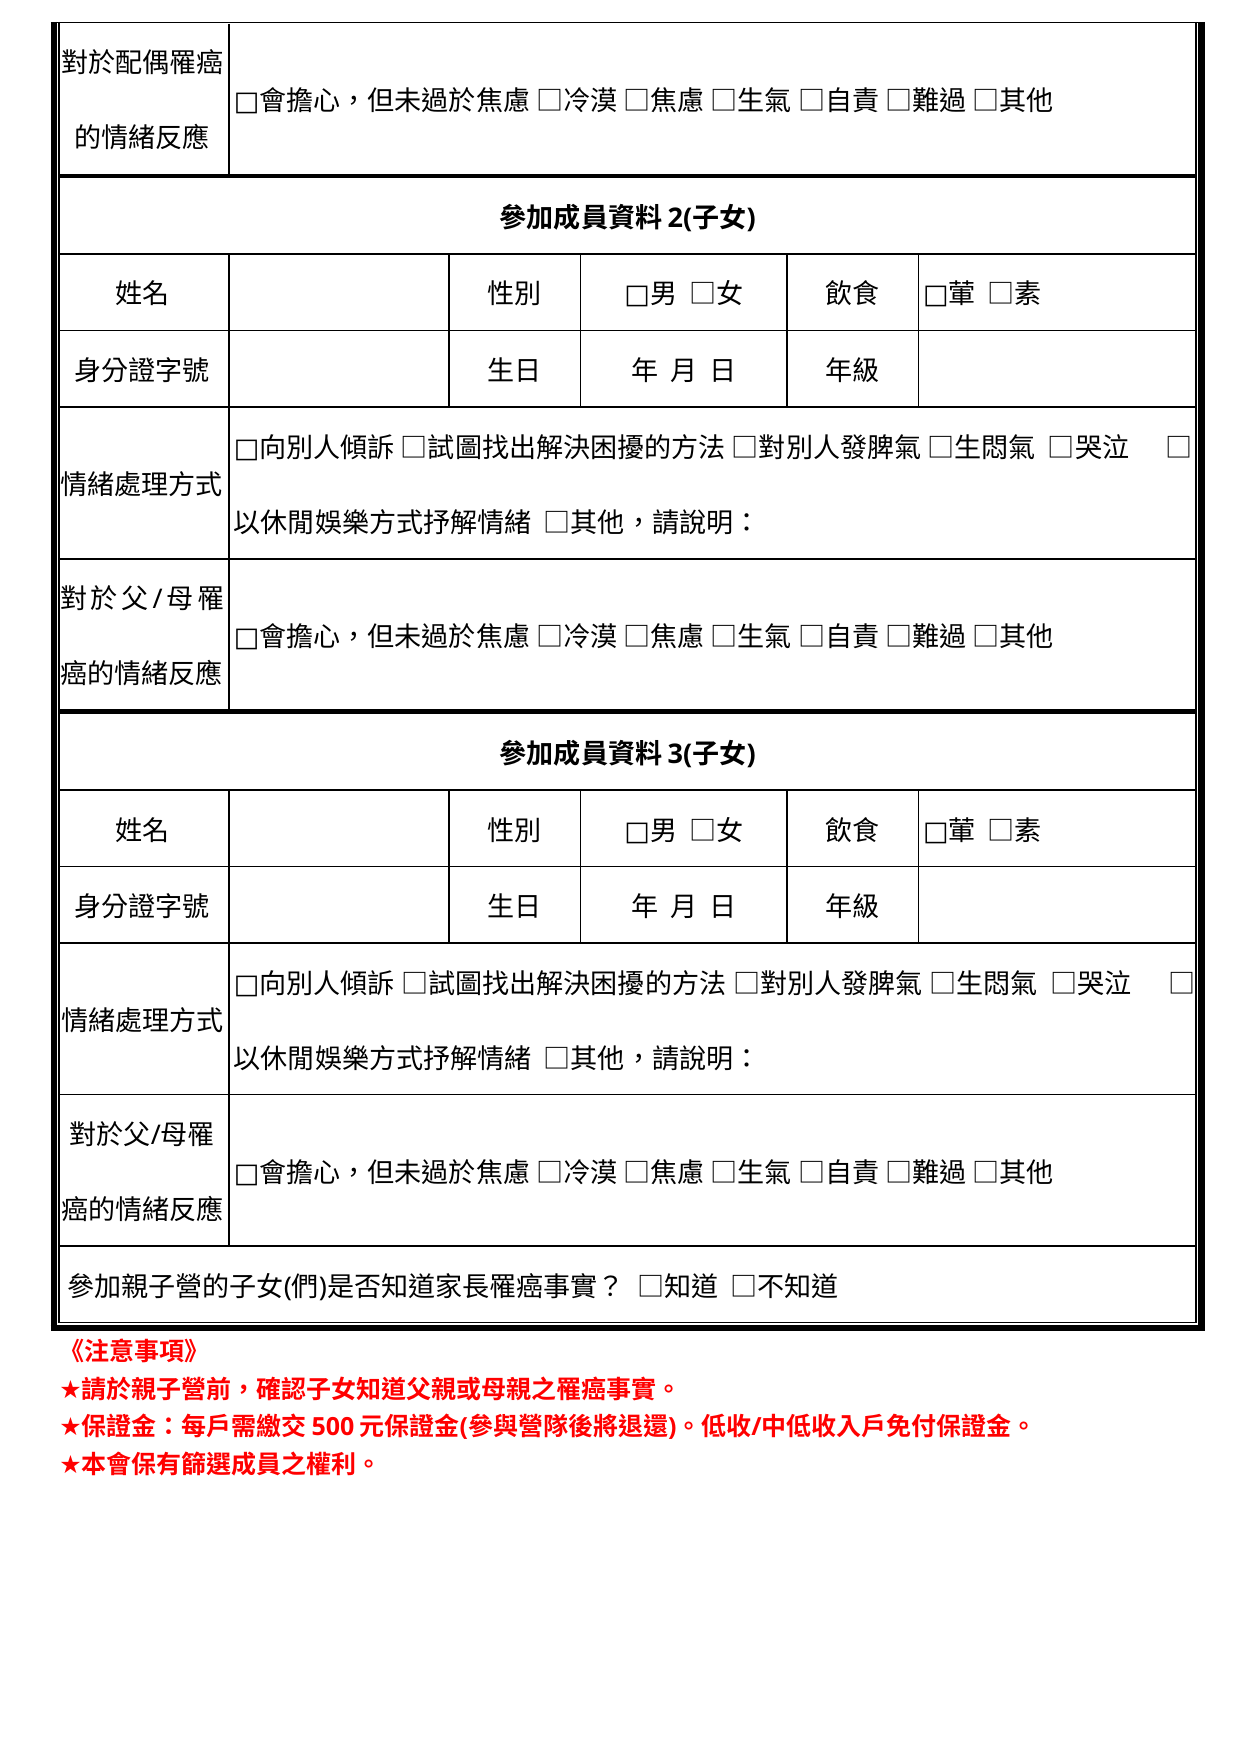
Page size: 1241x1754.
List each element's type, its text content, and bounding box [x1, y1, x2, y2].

table_cell 情緒處理方式 [60, 944, 228, 1094]
table_cell □男 □女 [581, 791, 786, 866]
table_cell 性別 [450, 255, 580, 330]
table_cell 年級 [788, 331, 918, 406]
table_cell 年 月 日 [581, 867, 786, 942]
text ★本會保有篩選成員之權利。 [59, 1444, 1196, 1481]
table_cell 身分證字號 [60, 867, 228, 942]
table_cell □葷 □素 [919, 791, 1195, 866]
table_cell □葷 □素 [919, 255, 1195, 330]
table_cell □會擔心，但未過於焦慮 □冷漠 □焦慮 □生氣 □自責 □難過 □其他 [230, 23, 1195, 173]
table_cell 參加成員資料3(子女) [60, 714, 1195, 789]
table_cell [919, 331, 1195, 406]
table_cell 情緒處理方式 [60, 408, 228, 558]
table_cell 飲食 [788, 255, 918, 330]
table_cell 年 月 日 [581, 331, 786, 406]
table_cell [230, 408, 1195, 558]
table_cell 姓名 [60, 791, 228, 866]
table_cell 對於父/母罹癌的情緒反應 [60, 1095, 228, 1245]
table_cell □男 □女 [581, 255, 786, 330]
table_cell [230, 331, 448, 406]
table_cell [230, 867, 448, 942]
table_cell 飲食 [788, 791, 918, 866]
table_cell 對於父/母罹癌的情緒反應 [60, 560, 228, 709]
table_cell 參加親子營的子女(們)是否知道家長罹癌事實？ □知道 □不知道 [60, 1247, 1195, 1322]
text ★請於親子營前，確認子女知道父親或母親之罹癌事實。 [59, 1369, 1196, 1406]
table_cell 參加成員資料2(子女) [60, 178, 1195, 253]
table_cell 對於配偶罹癌的情緒反應 [60, 23, 229, 173]
text 《注意事項》 [59, 1331, 1196, 1369]
table_cell 年級 [788, 867, 918, 942]
table_cell □向別人傾訴 □試圖找出解決困擾的方法 □對別人發脾氣 □生悶氣 □哭泣 □以休閒娛樂方式抒解情緒 □其他，請說明： [230, 944, 1195, 1094]
table_cell 性別 [450, 791, 580, 866]
table_cell □會擔心，但未過於焦慮 □冷漠 □焦慮 □生氣 □自責 □難過 □其他 [230, 1095, 1195, 1245]
table_cell [230, 255, 448, 330]
table_cell □會擔心，但未過於焦慮 □冷漠 □焦慮 □生氣 □自責 □難過 □其他 [230, 560, 1195, 709]
table_cell 姓名 [60, 255, 228, 330]
text ★保證金：每戶需繳交500元保證金(參與營隊後將退還)。低收/中低收入戶免付保證金。 [59, 1406, 1196, 1444]
table_cell [919, 867, 1195, 942]
table_cell [230, 791, 448, 866]
table_cell 生日 [450, 331, 580, 406]
table_cell 生日 [450, 867, 580, 942]
table_cell 身分證字號 [60, 331, 228, 406]
